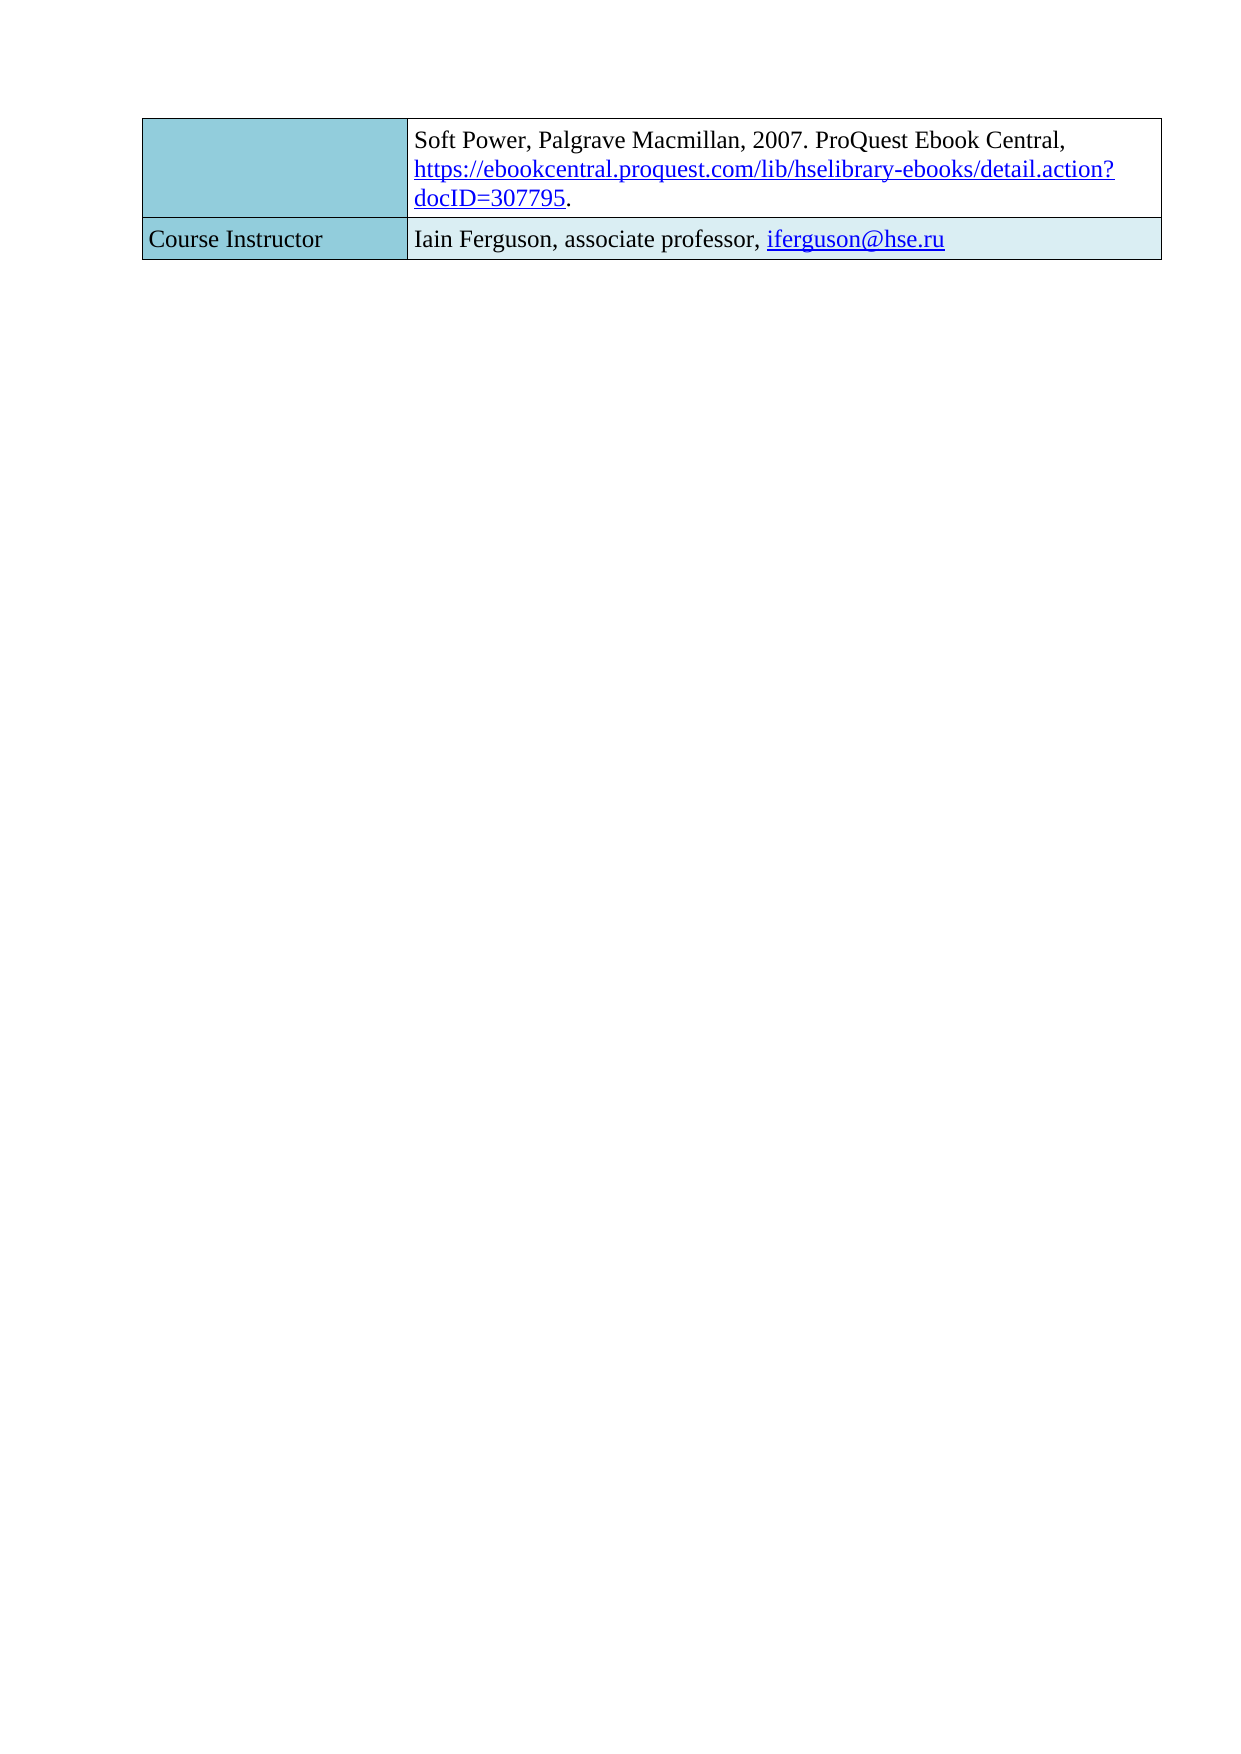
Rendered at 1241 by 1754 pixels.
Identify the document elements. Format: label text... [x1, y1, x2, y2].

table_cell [408, 119, 1161, 217]
table_cell Course Instructor [143, 218, 407, 259]
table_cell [143, 119, 407, 217]
table_cell Iain Ferguson, associate professor, iferguson@hse.ru [408, 218, 1161, 259]
